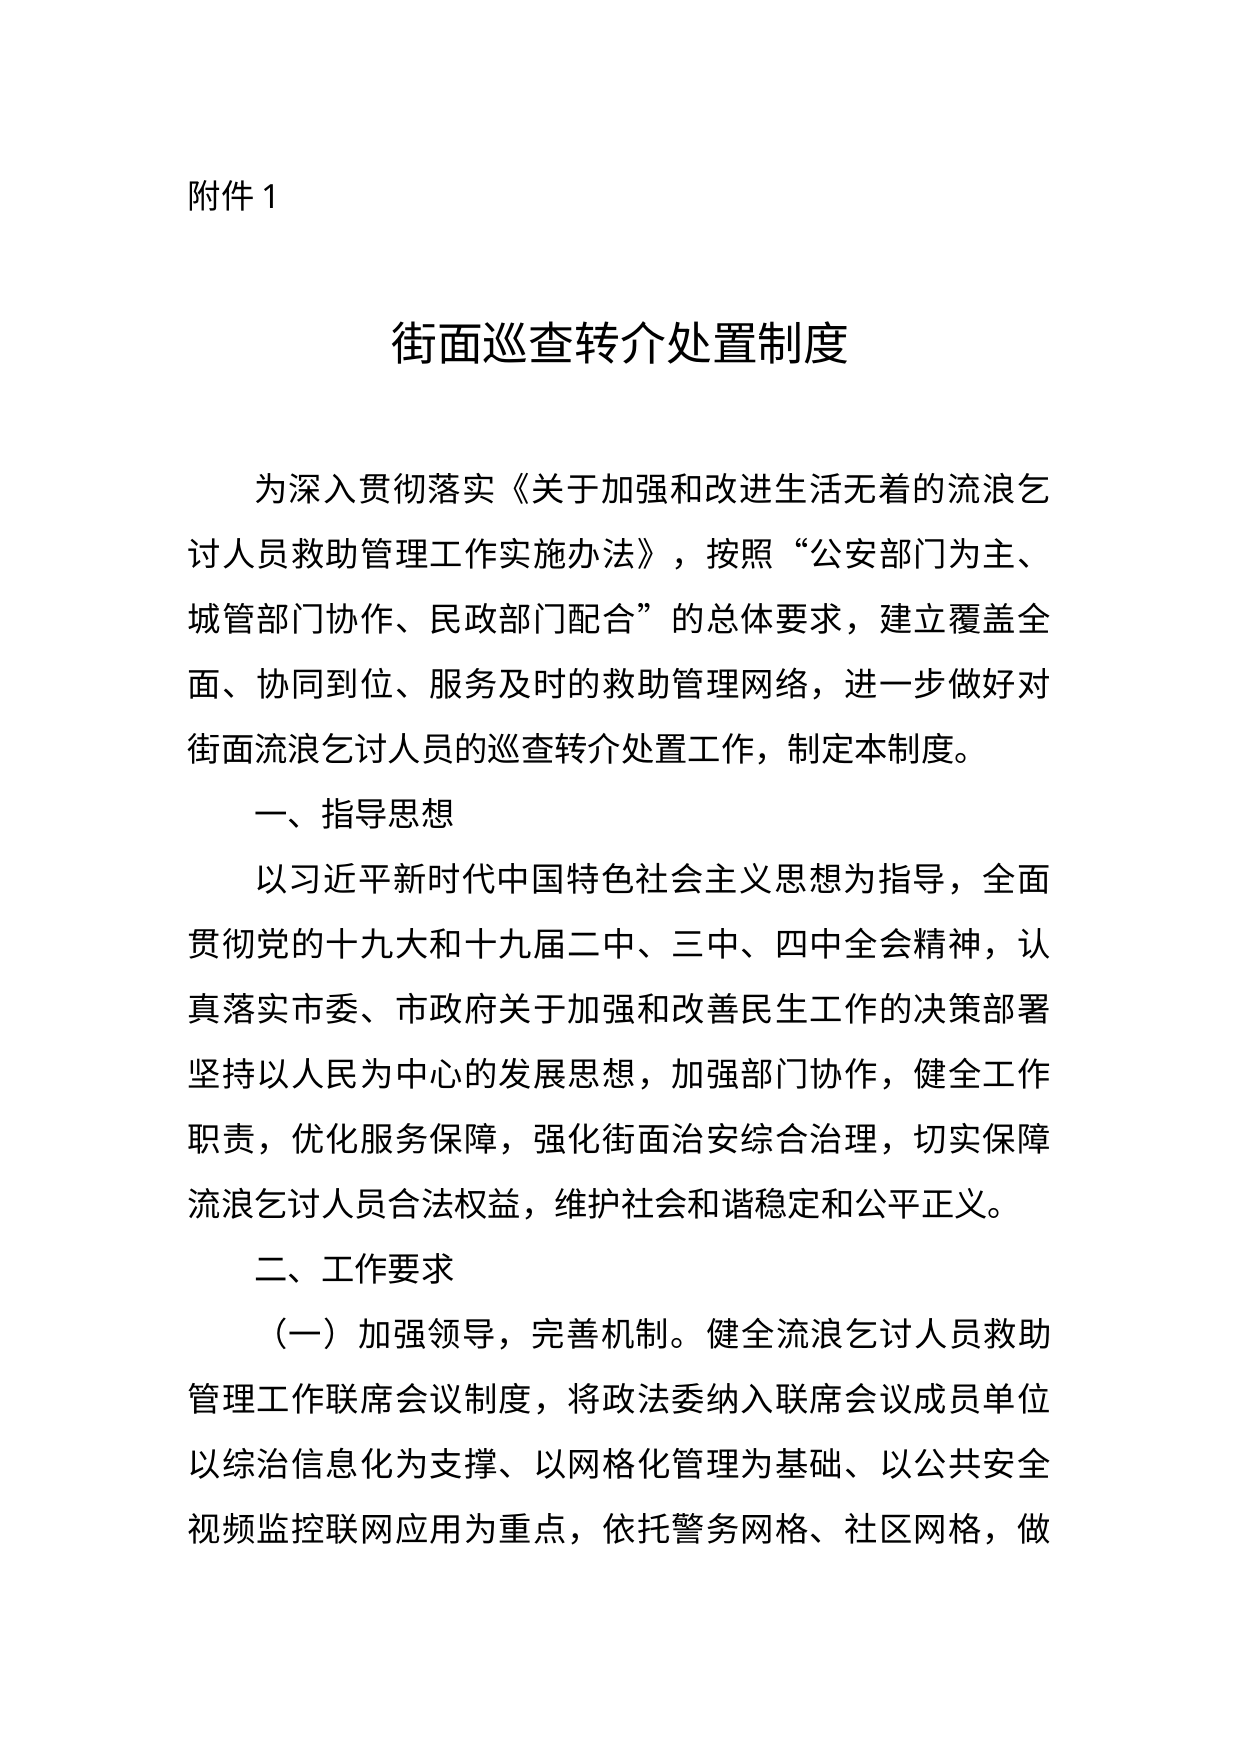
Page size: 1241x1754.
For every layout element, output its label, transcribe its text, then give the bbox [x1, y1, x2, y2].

text 街面巡查转介处置制度 [187, 292, 1053, 389]
text 以习近平新时代中国特色社会主义思想为指导，全面贯彻党的十九大和十九届二中、三中、四中全会精神，认真落实市委、市政府关于加强和改善民生工作的决策部署，坚持以人民为中心的发展思想，加强部门协作，健全工作职责，优化服务保障，强化街面治安综合治理，切实保障流浪乞讨人员合法权益，维护社会和谐稳定和公平正义。 [187, 844, 1053, 1234]
text 为深入贯彻落实《关于加强和改进生活无着的流浪乞讨人员救助管理工作实施办法》，按照“公安部门为主、城管部门协作、民政部门配合”的总体要求，建立覆盖全面、协同到位、服务及时的救助管理网络，进一步做好对街面流浪乞讨人员的巡查转介处置工作，制定本制度。 [187, 454, 1053, 779]
text 附件1 [187, 162, 1053, 227]
text 一、指导思想 [187, 779, 1053, 844]
text 二、工作要求 [187, 1234, 1053, 1299]
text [187, 1299, 1053, 1559]
